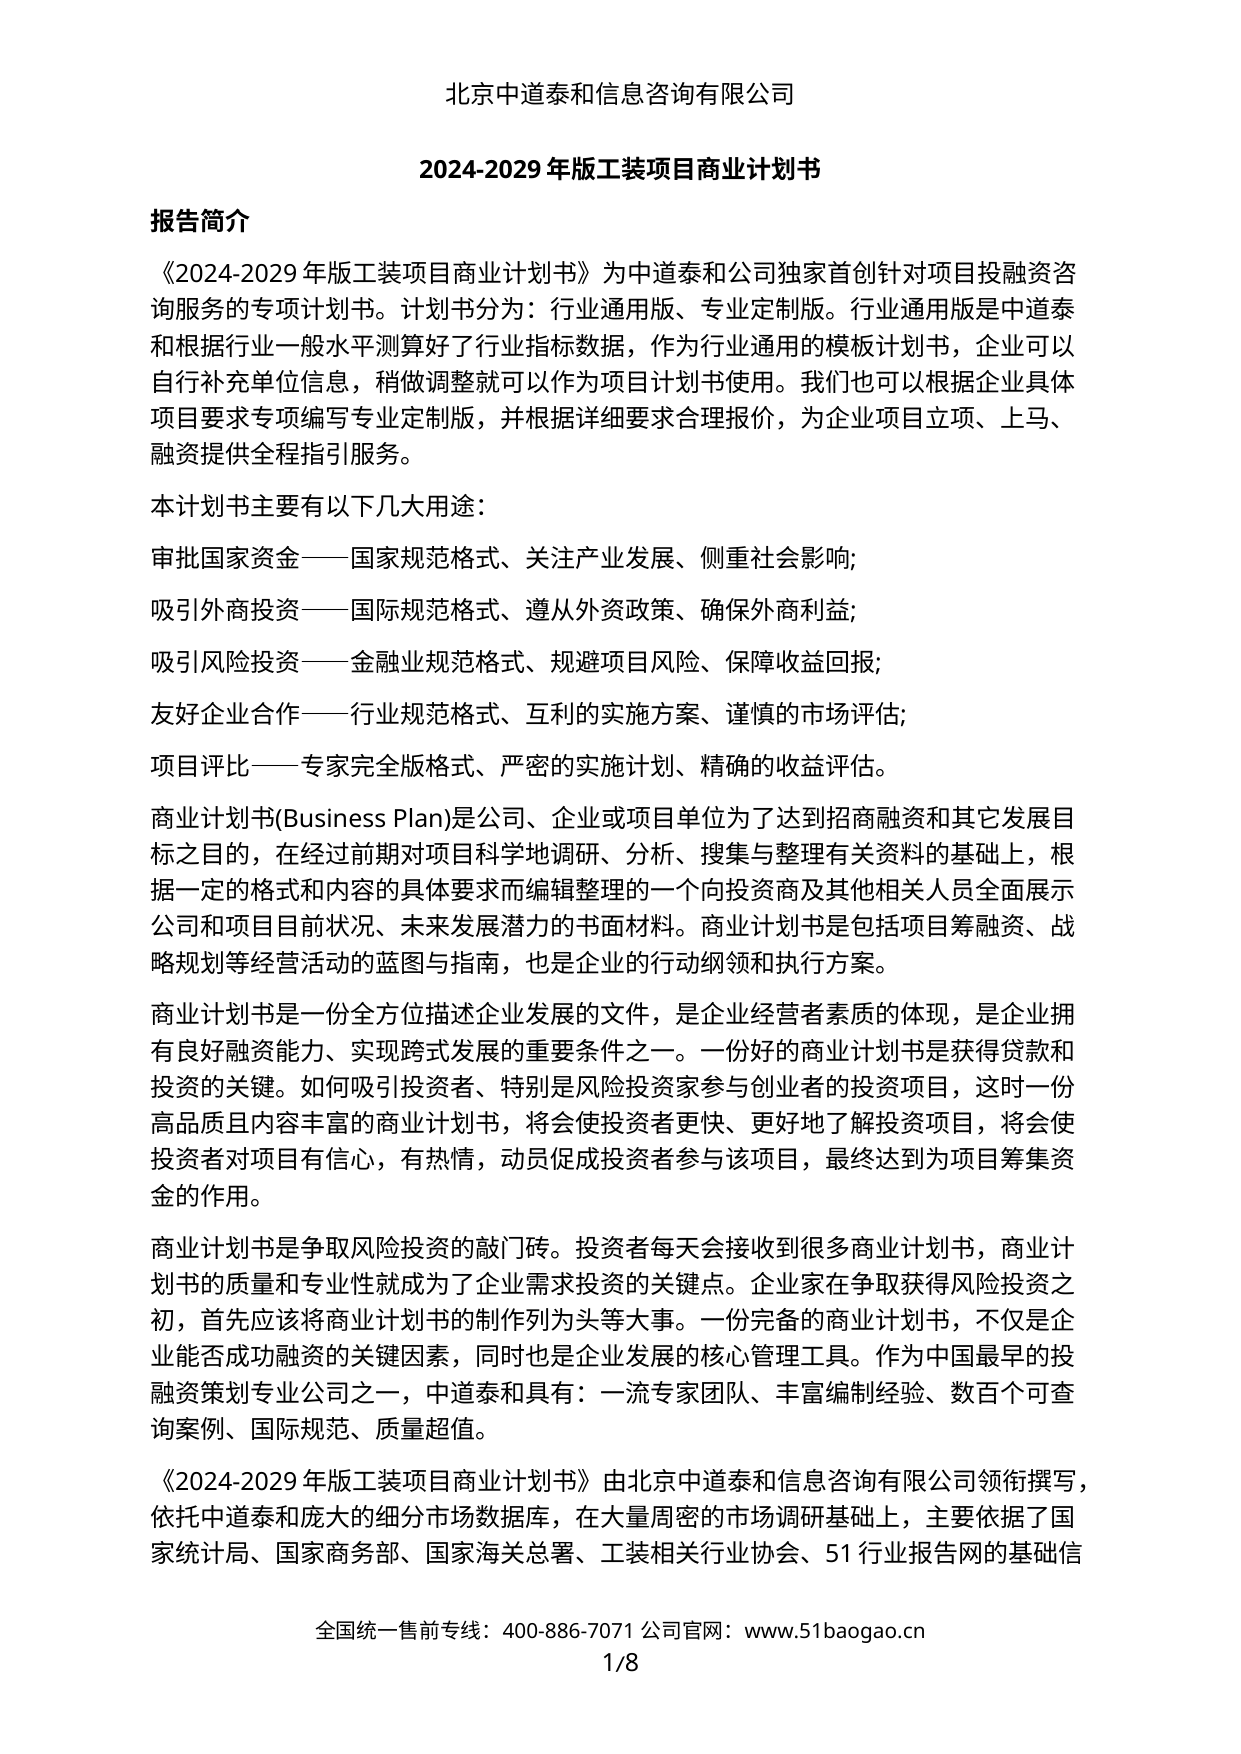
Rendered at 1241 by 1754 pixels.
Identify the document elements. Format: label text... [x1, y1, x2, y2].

text 项目评比——专家完全版格式、严密的实施计划、精确的收益评估。 [150, 746, 1090, 782]
text 本计划书主要有以下几大用途： [150, 487, 1090, 523]
text 吸引外商投资——国际规范格式、遵从外资政策、确保外商利益; [150, 591, 1090, 627]
text 商业计划书(Business Plan)是公司、企业或项目单位为了达到招商融资和其它发展目标之目的，在经过前期对项目科学地调研、分析、搜集与整理有关资料的基础上，根据一定的格式和内容的具体要求而编辑整理的一个向投资商及其他相关人员全面展示公司和项目目前状况、未来发展潜力的书面材料。商业计划书是包括项目筹融资、战略规划等经营活动的蓝图与指南，也是企业的行动纲领和执行方案。 [150, 798, 1090, 979]
text 商业计划书是争取风险投资的敲门砖。投资者每天会接收到很多商业计划书，商业计划书的质量和专业性就成为了企业需求投资的关键点。企业家在争取获得风险投资之初，首先应该将商业计划书的制作列为头等大事。一份完备的商业计划书，不仅是企业能否成功融资的关键因素，同时也是企业发展的核心管理工具。作为中国最早的投融资策划专业公司之一，中道泰和具有：一流专家团队、丰富编制经验、数百个可查询案例、国际规范、质量超值。 [150, 1228, 1090, 1446]
text 吸引风险投资——金融业规范格式、规避项目风险、保障收益回报; [150, 642, 1090, 679]
text 审批国家资金——国家规范格式、关注产业发展、侧重社会影响; [150, 539, 1090, 575]
text 商业计划书是一份全方位描述企业发展的文件，是企业经营者素质的体现，是企业拥有良好融资能力、实现跨式发展的重要条件之一。一份好的商业计划书是获得贷款和投资的关键。如何吸引投资者、特别是风险投资家参与创业者的投资项目，这时一份高品质且内容丰富的商业计划书，将会使投资者更快、更好地了解投资项目，将会使投资者对项目有信心，有热情，动员促成投资者参与该项目，最终达到为项目筹集资金的作用。 [150, 995, 1090, 1212]
text 报告简介 [150, 202, 1090, 238]
text 《2024-2029年版工装项目商业计划书》为中道泰和公司独家首创针对项目投融资咨询服务的专项计划书。计划书分为：行业通用版、专业定制版。行业通用版是中道泰和根据行业一般水平测算好了行业指标数据，作为行业通用的模板计划书，企业可以自行补充单位信息，稍做调整就可以作为项目计划书使用。我们也可以根据企业具体项目要求专项编写专业定制版，并根据详细要求合理报价，为企业项目立项、上马、融资提供全程指引服务。 [150, 254, 1090, 471]
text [150, 1461, 1090, 1570]
text 2024-2029年版工装项目商业计划书 [150, 150, 1090, 186]
text 友好企业合作——行业规范格式、互利的实施方案、谨慎的市场评估; [150, 694, 1090, 731]
